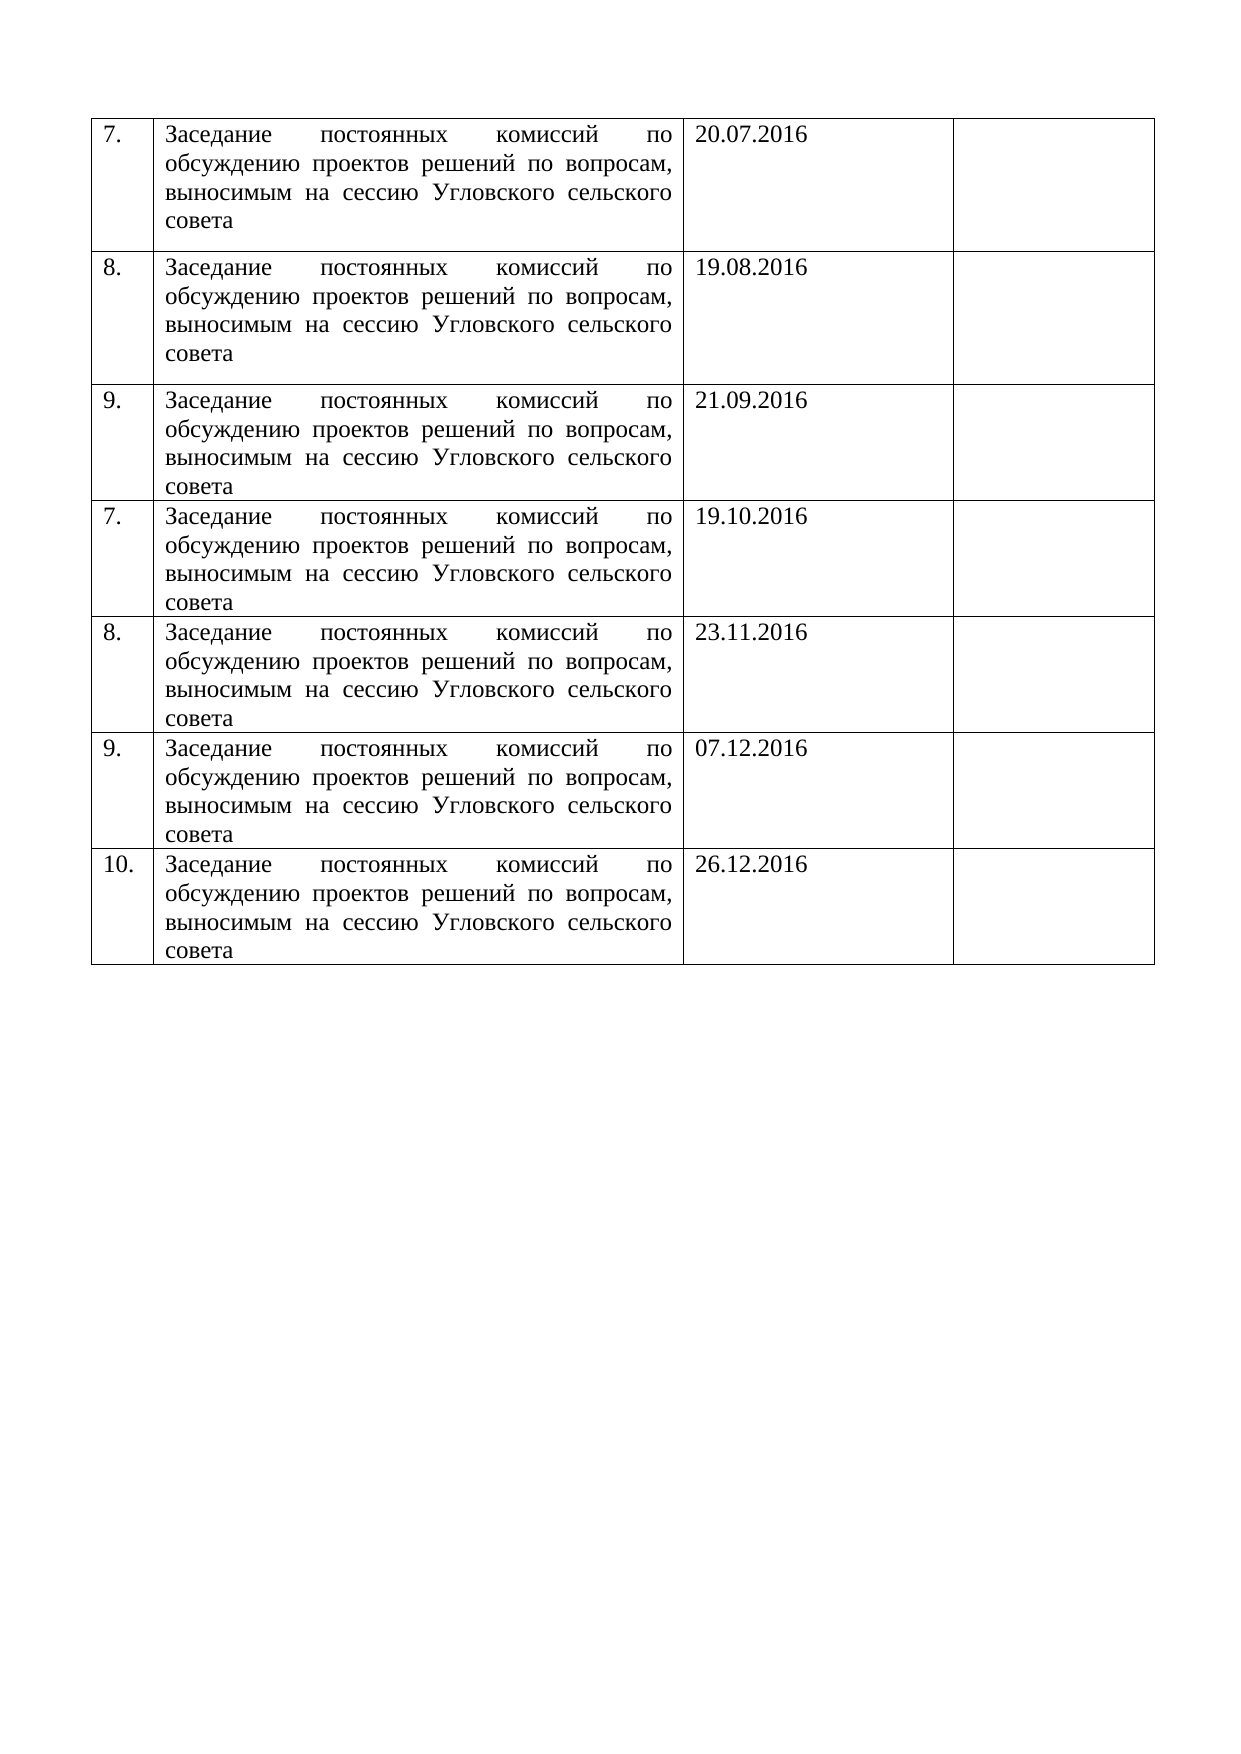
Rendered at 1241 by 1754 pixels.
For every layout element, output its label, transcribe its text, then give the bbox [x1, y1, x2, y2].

table_cell [954, 849, 1154, 964]
table_cell Заседание постоянных комиссий по обсуждению проектов решений по вопросам, выносимым на сессию Угловского сельского совета [154, 733, 683, 848]
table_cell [154, 252, 683, 384]
table_cell [954, 252, 1154, 384]
table_cell [954, 119, 1154, 251]
table_cell 7. [92, 501, 153, 616]
table_cell 21.09.2016 [684, 385, 953, 500]
table_cell Заседание постоянных комиссий по обсуждению проектов решений по вопросам, выносимым на сессию Угловского сельского совета [154, 849, 683, 964]
table_cell 9. [92, 733, 153, 848]
table_cell [954, 501, 1154, 616]
table_cell 9. [92, 385, 153, 500]
table_cell Заседание постоянных комиссий по обсуждению проектов решений по вопросам, выносимым на сессию Угловского сельского совета [154, 385, 683, 500]
table_cell 23.11.2016 [684, 617, 953, 732]
table_cell 19.08.2016 [684, 252, 953, 384]
table_cell [954, 617, 1154, 732]
table_cell 8. [92, 252, 153, 384]
table_cell [954, 385, 1154, 500]
table_cell 26.12.2016 [684, 849, 953, 964]
table_cell 07.12.2016 [684, 733, 953, 848]
table_cell 8. [92, 617, 153, 732]
table_cell [954, 733, 1154, 848]
table_cell Заседание постоянных комиссий по обсуждению проектов решений по вопросам, выносимым на сессию Угловского сельского совета [154, 617, 683, 732]
table_cell 7. [92, 119, 153, 251]
table_cell 19.10.2016 [684, 501, 953, 616]
table_cell 10. [92, 849, 153, 964]
table_cell 20.07.2016 [684, 119, 953, 251]
table_cell Заседание постоянных комиссий по обсуждению проектов решений по вопросам, выносимым на сессию Угловского сельского совета [154, 501, 683, 616]
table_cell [154, 119, 683, 251]
